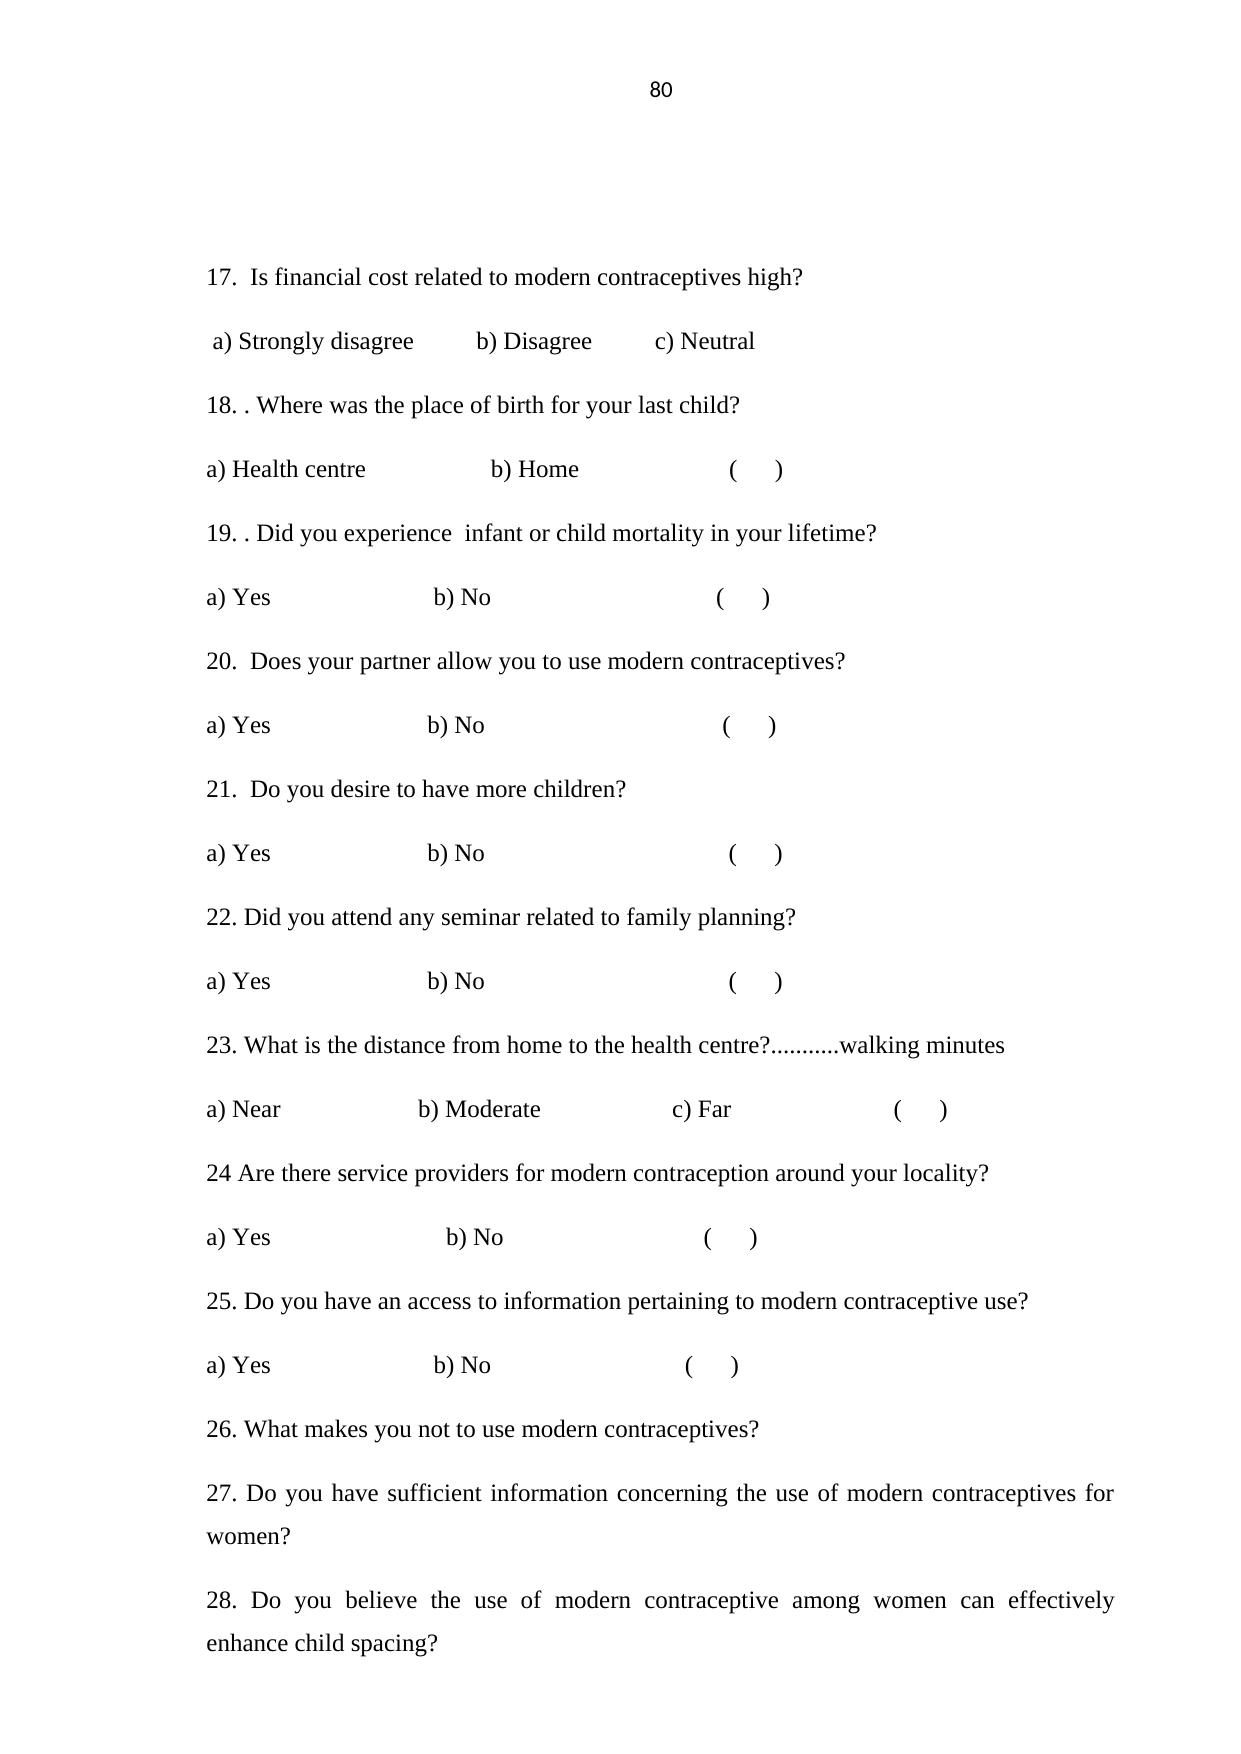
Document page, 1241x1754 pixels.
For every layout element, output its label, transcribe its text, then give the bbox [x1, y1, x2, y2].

text 21. Do you desire to have more children? [206, 774, 1116, 803]
text 22. Did you attend any seminar related to family planning? [206, 902, 1116, 931]
text 18. . Where was the place of birth for your last child? [206, 390, 1116, 419]
text 24 Are there service providers for modern contraception around your locality? [206, 1158, 1116, 1187]
text 23. What is the distance from home to the health centre?...........walking minutes [206, 1030, 1116, 1059]
text a) Near b) Moderate c) Far ( ) [206, 1094, 1116, 1123]
text a) Yes b) No ( ) [206, 1222, 1116, 1251]
text a) Strongly disagree b) Disagree c) Neutral [206, 326, 1116, 355]
text a) Yes b) No ( ) [206, 710, 1116, 739]
text 17. Is financial cost related to modern contraceptives high? [206, 262, 1116, 291]
text 20. Does your partner allow you to use modern contraceptives? [206, 646, 1116, 675]
text 26. What makes you not to use modern contraceptives? [206, 1414, 1116, 1442]
text a) Yes b) No ( ) [206, 582, 1116, 611]
text 25. Do you have an access to information pertaining to modern contraceptive use? [206, 1286, 1116, 1314]
text a) Health centre b) Home ( ) [206, 454, 1116, 483]
text 28. Do you believe the use of modern contraceptive among women can effectively enhance child spacing? [206, 1585, 1116, 1657]
text a) Yes b) No ( ) [206, 966, 1116, 995]
text 27. Do you have sufficient information concerning the use of modern contraceptives for women? [206, 1478, 1116, 1549]
text a) Yes b) No ( ) [206, 838, 1116, 867]
text a) Yes b) No ( ) [206, 1350, 1116, 1378]
text 19. . Did you experience infant or child mortality in your lifetime? [206, 518, 1116, 547]
